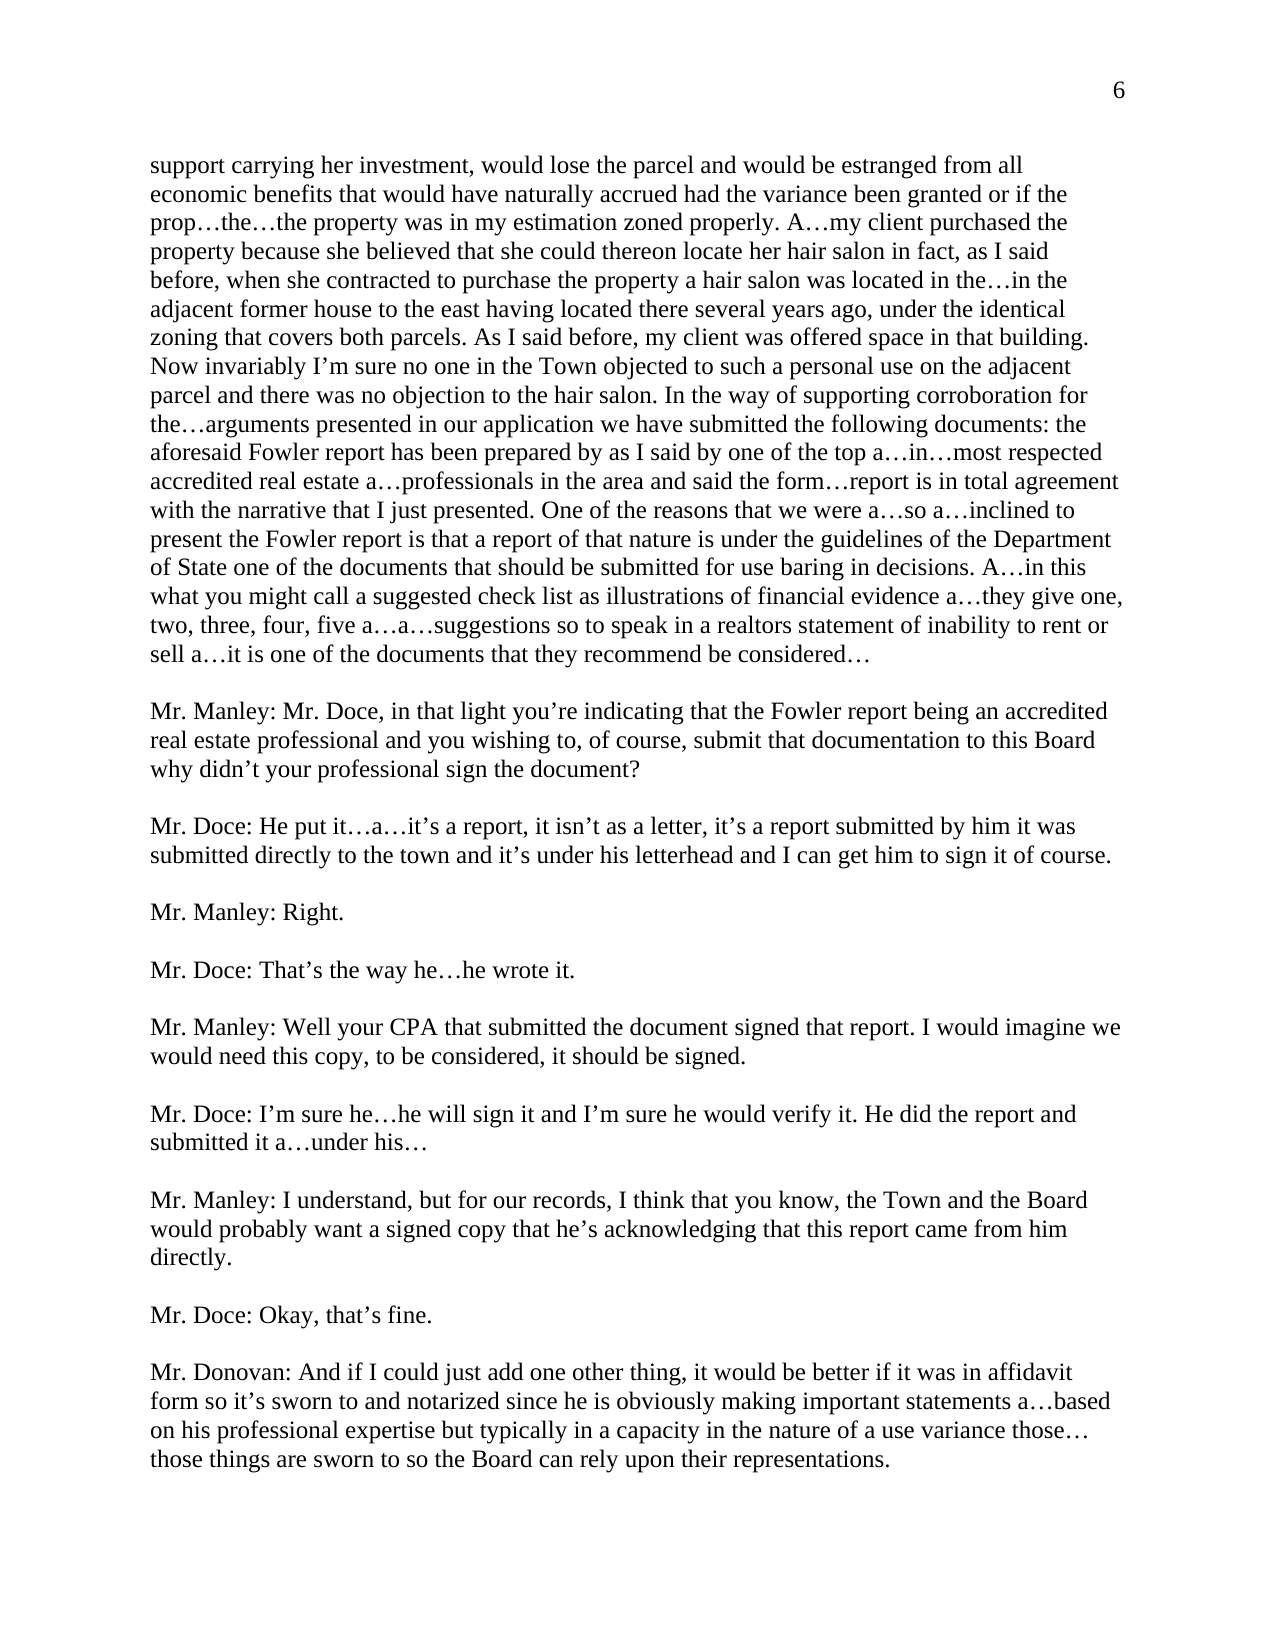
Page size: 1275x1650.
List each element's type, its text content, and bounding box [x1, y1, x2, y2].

text Mr. Doce: That’s the way he…he wrote it. [150, 955, 1125, 984]
text Mr. Doce: Okay, that’s fine. [150, 1300, 1125, 1329]
text Mr. Donovan: And if I could just add one other thing, it would be better if it was in affidavit form so it’s sworn to and notarized since he is obviously making important statements a…based on his professional expertise but typically in a capacity in the nature of a use variance those…those things are sworn to so the Board can rely upon their representations. [150, 1357, 1125, 1472]
text Mr. Doce: He put it…a…it’s a report, it isn’t as a letter, it’s a report submitted by him it was submitted directly to the town and it’s under his letterhead and I can get him to sign it of course. [150, 811, 1125, 869]
text Mr. Manley: Mr. Doce, in that light you’re indicating that the Fowler report being an accredited real estate professional and you wishing to, of course, submit that documentation to this Board why didn’t your professional sign the document? [150, 696, 1125, 782]
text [150, 150, 1125, 667]
text Mr. Manley: I understand, but for our records, I think that you know, the Town and the Board would probably want a signed copy that he’s acknowledging that this report came from him directly. [150, 1185, 1125, 1271]
text Mr. Doce: I’m sure he…he will sign it and I’m sure he would verify it. He did the report and submitted it a…under his… [150, 1099, 1125, 1156]
text Mr. Manley: Right. [150, 897, 1125, 926]
text Mr. Manley: Well your CPA that submitted the document signed that report. I would imagine we would need this copy, to be considered, it should be signed. [150, 1012, 1125, 1070]
